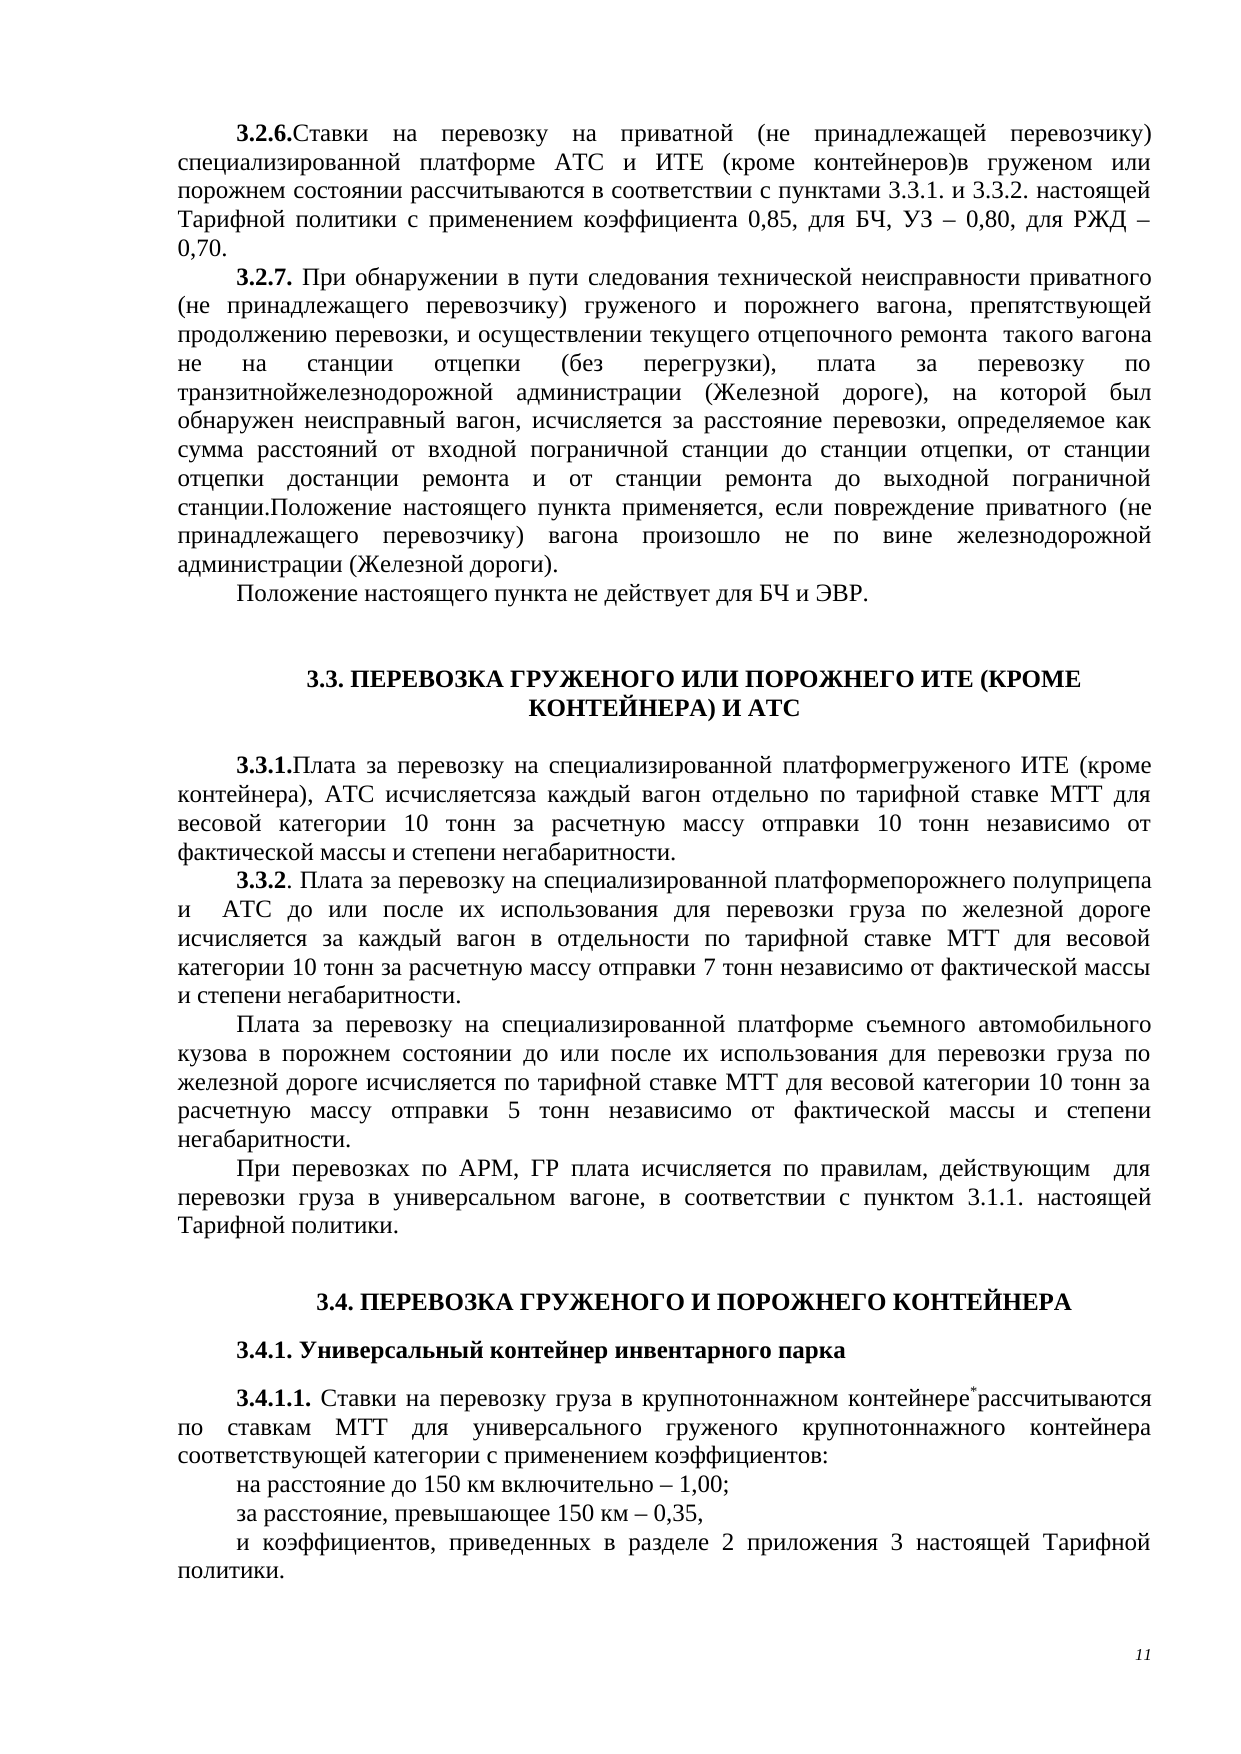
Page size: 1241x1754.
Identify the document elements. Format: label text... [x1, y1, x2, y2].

text 3.2.6.Ставки на перевозку на приватной (не принадлежащей перевозчику) специализированной платформе АТС и ИТЕ (кроме контейнеров)в груженом или порожнем состоянии рассчитываются в соответствии с пунктами 3.3.1. и 3.3.2. настоящей Тарифной политики с применением коэффициента 0,85, для БЧ, УЗ – 0,80, для РЖД – 0,70. [177, 118, 1152, 262]
text 3.3. ПЕРЕВОЗКА ГРУЖЕНОГО ИЛИ ПОРОЖНЕГО ИТЕ (КРОМЕ КОНТЕЙНЕРА) И АТС [177, 664, 1152, 722]
text 3.3.1.Плата за перевозку на специализированной платформегруженого ИТЕ (кроме контейнера), АТС исчисляетсяза каждый вагон отдельно по тарифной ставке МТТ для весовой категории 10 тонн за расчетную массу отправки 10 тонн независимо от фактической массы и степени негабаритности. [177, 751, 1152, 866]
text за расстояние, превышающее 150 км – 0,35, [177, 1498, 1152, 1527]
text Плата за перевозку на специализированной платформе съемного автомобильного кузова в порожнем состоянии до или после их использования для перевозки груза по железной дороге исчисляется по тарифной ставке МТТ для весовой категории 10 тонн за расчетную массу отправки 5 тонн независимо от фактической массы и степени негабаритности. [177, 1009, 1152, 1153]
text Положение настоящего пункта не действует для БЧ и ЭВР. [177, 578, 1152, 607]
text на расстояние до 150 км включительно – 1,00; [177, 1469, 1152, 1498]
text и коэффициентов, приведенных в разделе 2 приложения 3 настоящей Тарифной политики. [177, 1527, 1152, 1584]
text 3.4. ПЕРЕВОЗКА ГРУЖЕНОГО И ПОРОЖНЕГО КОНТЕЙНЕРА [177, 1287, 1152, 1316]
text 3.4.1. Универсальный контейнер инвентарного парка [177, 1335, 1152, 1364]
text 3.4.1.1. Ставки на перевозку груза в крупнотоннажном контейнере*рассчитываются по ставкам МТТ для универсального груженого крупнотоннажного контейнера соответствующей категории с применением коэффициентов: [177, 1383, 1152, 1469]
text 3.2.7. При обнаружении в пути следования технической неисправности приватного (не принадлежащего перевозчику) груженого и порожнего вагона, препятствующей продолжению перевозки, и осуществлении текущего отцепочного ремонта такого вагона не на станции отцепки (без перегрузки), плата за перевозку по транзитнойжелезнодорожной администрации (Железной дороге), на которой был обнаружен неисправный вагон, исчисляется за расстояние перевозки, определяемое как сумма расстояний от входной пограничной станции до станции отцепки, от станции отцепки достанции ремонта и от станции ремонта до выходной пограничной станции.Положение настоящего пункта применяется, если повреждение приватного (не принадлежащего перевозчику) вагона произошло не по вине железнодорожной администрации (Железной дороги). [177, 262, 1152, 578]
text При перевозках по АРМ, ГР плата исчисляется по правилам, действующим для перевозки груза в универсальном вагоне, в соответствии с пунктом 3.1.1. настоящей Тарифной политики. [177, 1153, 1152, 1239]
text 3.3.2. Плата за перевозку на специализированной платформепорожнего полуприцепа и АТС до или после их использования для перевозки груза по железной дороге исчисляется за каждый вагон в отдельности по тарифной ставке МТТ для весовой категории 10 тонн за расчетную массу отправки 7 тонн независимо от фактической массы и степени негабаритности. [177, 866, 1152, 1009]
